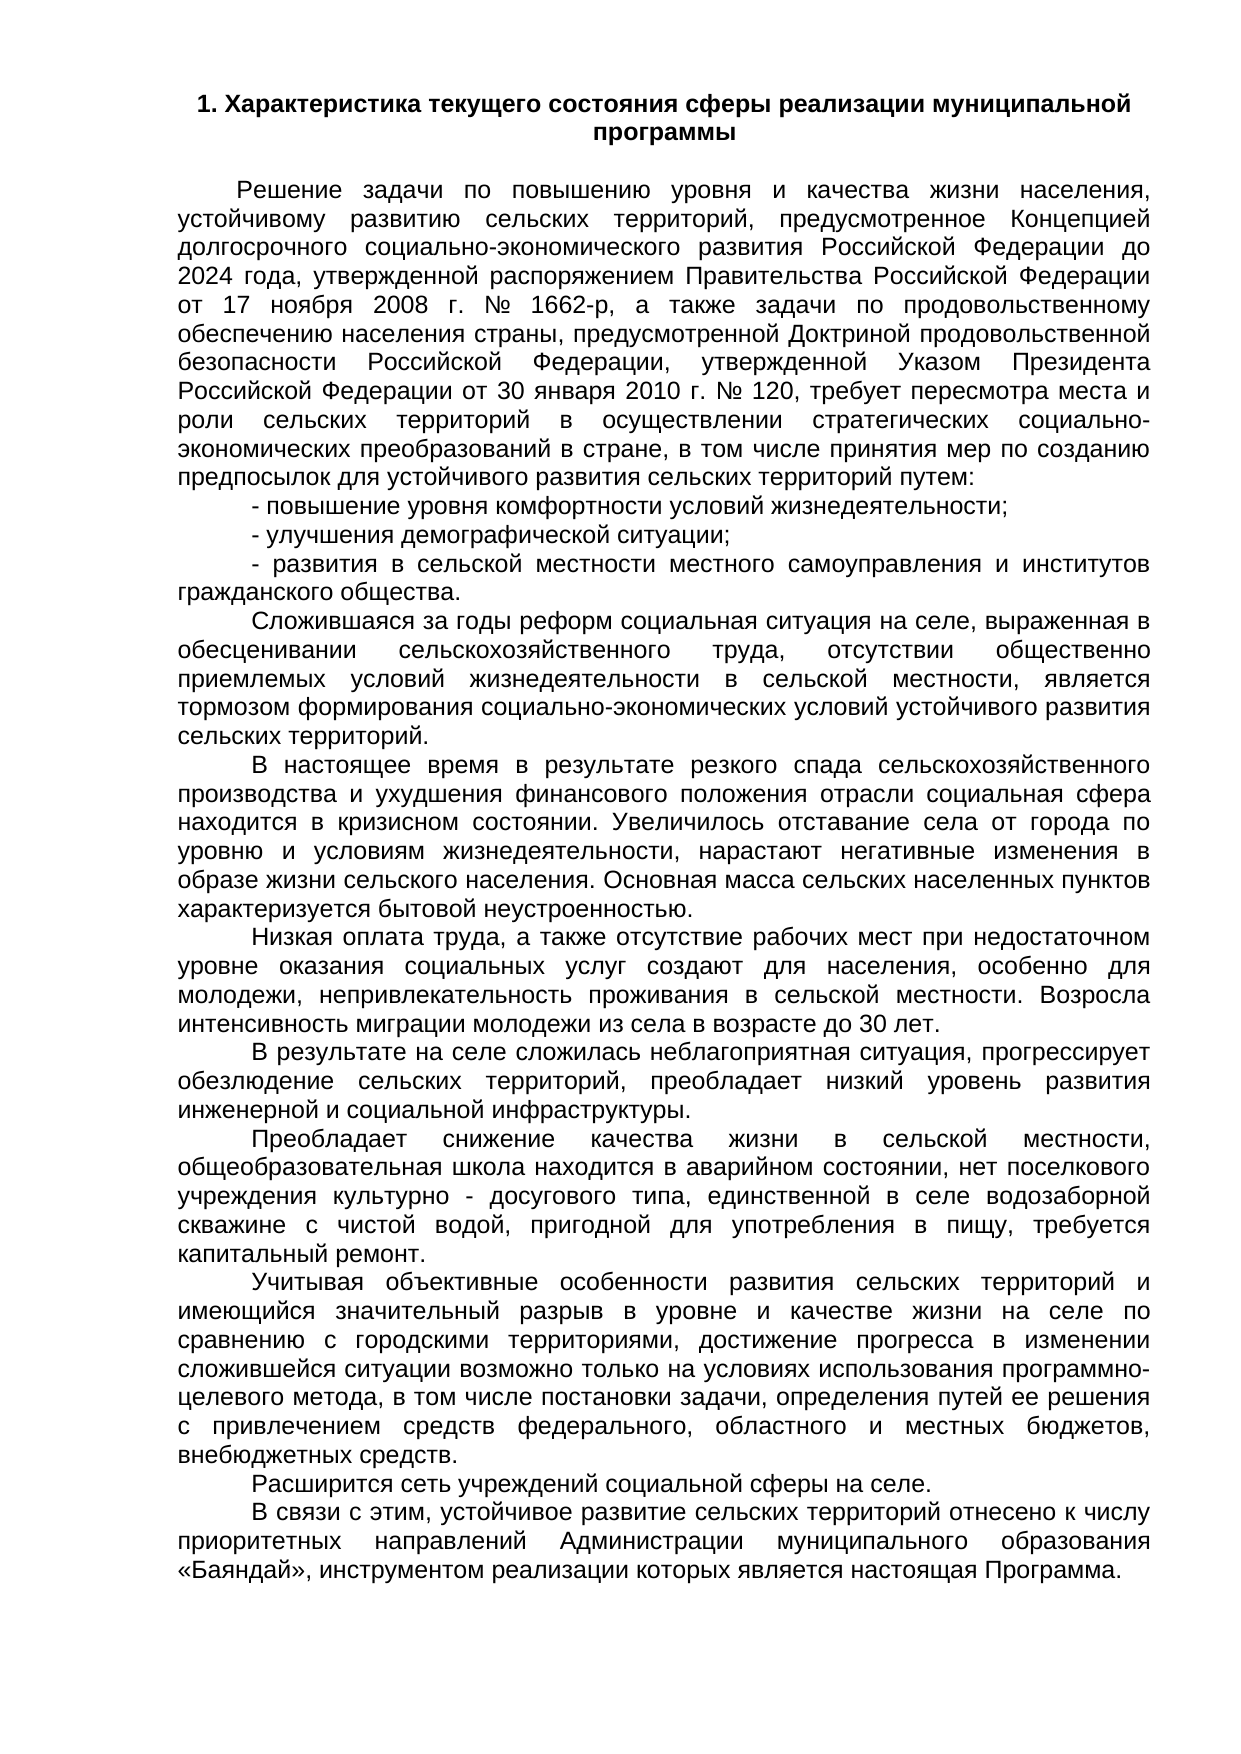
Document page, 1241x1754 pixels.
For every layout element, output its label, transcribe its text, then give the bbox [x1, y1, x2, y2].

text Преобладает снижение качества жизни в сельской местности, общеобразовательная школа находится в аварийном состоянии, нет поселкового учреждения культурно - досугового типа, единственной в селе водозаборной скважине с чистой водой, пригодной для употребления в пищу, требуется капитальный ремонт. [177, 1124, 1152, 1267]
text Учитывая объективные особенности развития сельских территорий и имеющийся значительный разрыв в уровне и качестве жизни на селе по сравнению с городскими территориями, достижение прогресса в изменении сложившейся ситуации возможно только на условиях использования программно-целевого метода, в том числе постановки задачи, определения путей ее решения с привлечением средств федерального, областного и местных бюджетов, внебюджетных средств. [177, 1267, 1152, 1469]
text В связи с этим, устойчивое развитие сельских территорий отнесено к числу приоритетных направлений Администрации муниципального образования «Баяндай», инструментом реализации которых является настоящая Программа. [177, 1497, 1152, 1584]
text 1. Характеристика текущего состояния сферы реализации муниципальной программы [177, 89, 1152, 146]
text В настоящее время в результате резкого спада сельскохозяйственного производства и ухудшения финансового положения отрасли социальная сфера находится в кризисном состоянии. Увеличилось отставание села от города по уровню и условиям жизнедеятельности, нарастают негативные изменения в образе жизни сельского населения. Основная масса сельских населенных пунктов характеризуется бытовой неустроенностью. [177, 750, 1152, 922]
text - улучшения демографической ситуации; [177, 520, 1152, 549]
text - развития в сельской местности местного самоуправления и институтов гражданского общества. [177, 549, 1152, 606]
text Расширится сеть учреждений социальной сферы на селе. [177, 1469, 1152, 1497]
text Низкая оплата труда, а также отсутствие рабочих мест при недостаточном уровне оказания социальных услуг создают для населения, особенно для молодежи, непривлекательность проживания в сельской местности. Возросла интенсивность миграции молодежи из села в возрасте до 30 лет. [177, 922, 1152, 1037]
text В результате на селе сложилась неблагоприятная ситуация, прогрессирует обезлюдение сельских территорий, преобладает низкий уровень развития инженерной и социальной инфраструктуры. [177, 1037, 1152, 1124]
text Решение задачи по повышению уровня и качества жизни населения, устойчивому развитию сельских территорий, предусмотренное Концепцией долгосрочного социально-экономического развития Российской Федерации до 2024 года, утвержденной распоряжением Правительства Российской Федерации от 17 ноября . № 1662-р, а также задачи по продовольственному обеспечению населения страны, предусмотренной Доктриной продовольственной безопасности Российской Федерации, утвержденной Указом Президента Российской Федерации от 30 января . № 120, требует пересмотра места и роли сельских территорий в осуществлении стратегических социально-экономических преобразований в стране, в том числе принятия мер по созданию предпосылок для устойчивого развития сельских территорий путем: [177, 175, 1152, 491]
text Сложившаяся за годы реформ социальная ситуация на селе, выраженная в обесценивании сельскохозяйственного труда, отсутствии общественно приемлемых условий жизнедеятельности в сельской местности, является тормозом формирования социально-экономических условий устойчивого развития сельских территорий. [177, 606, 1152, 750]
text - повышение уровня комфортности условий жизнедеятельности; [177, 491, 1152, 520]
